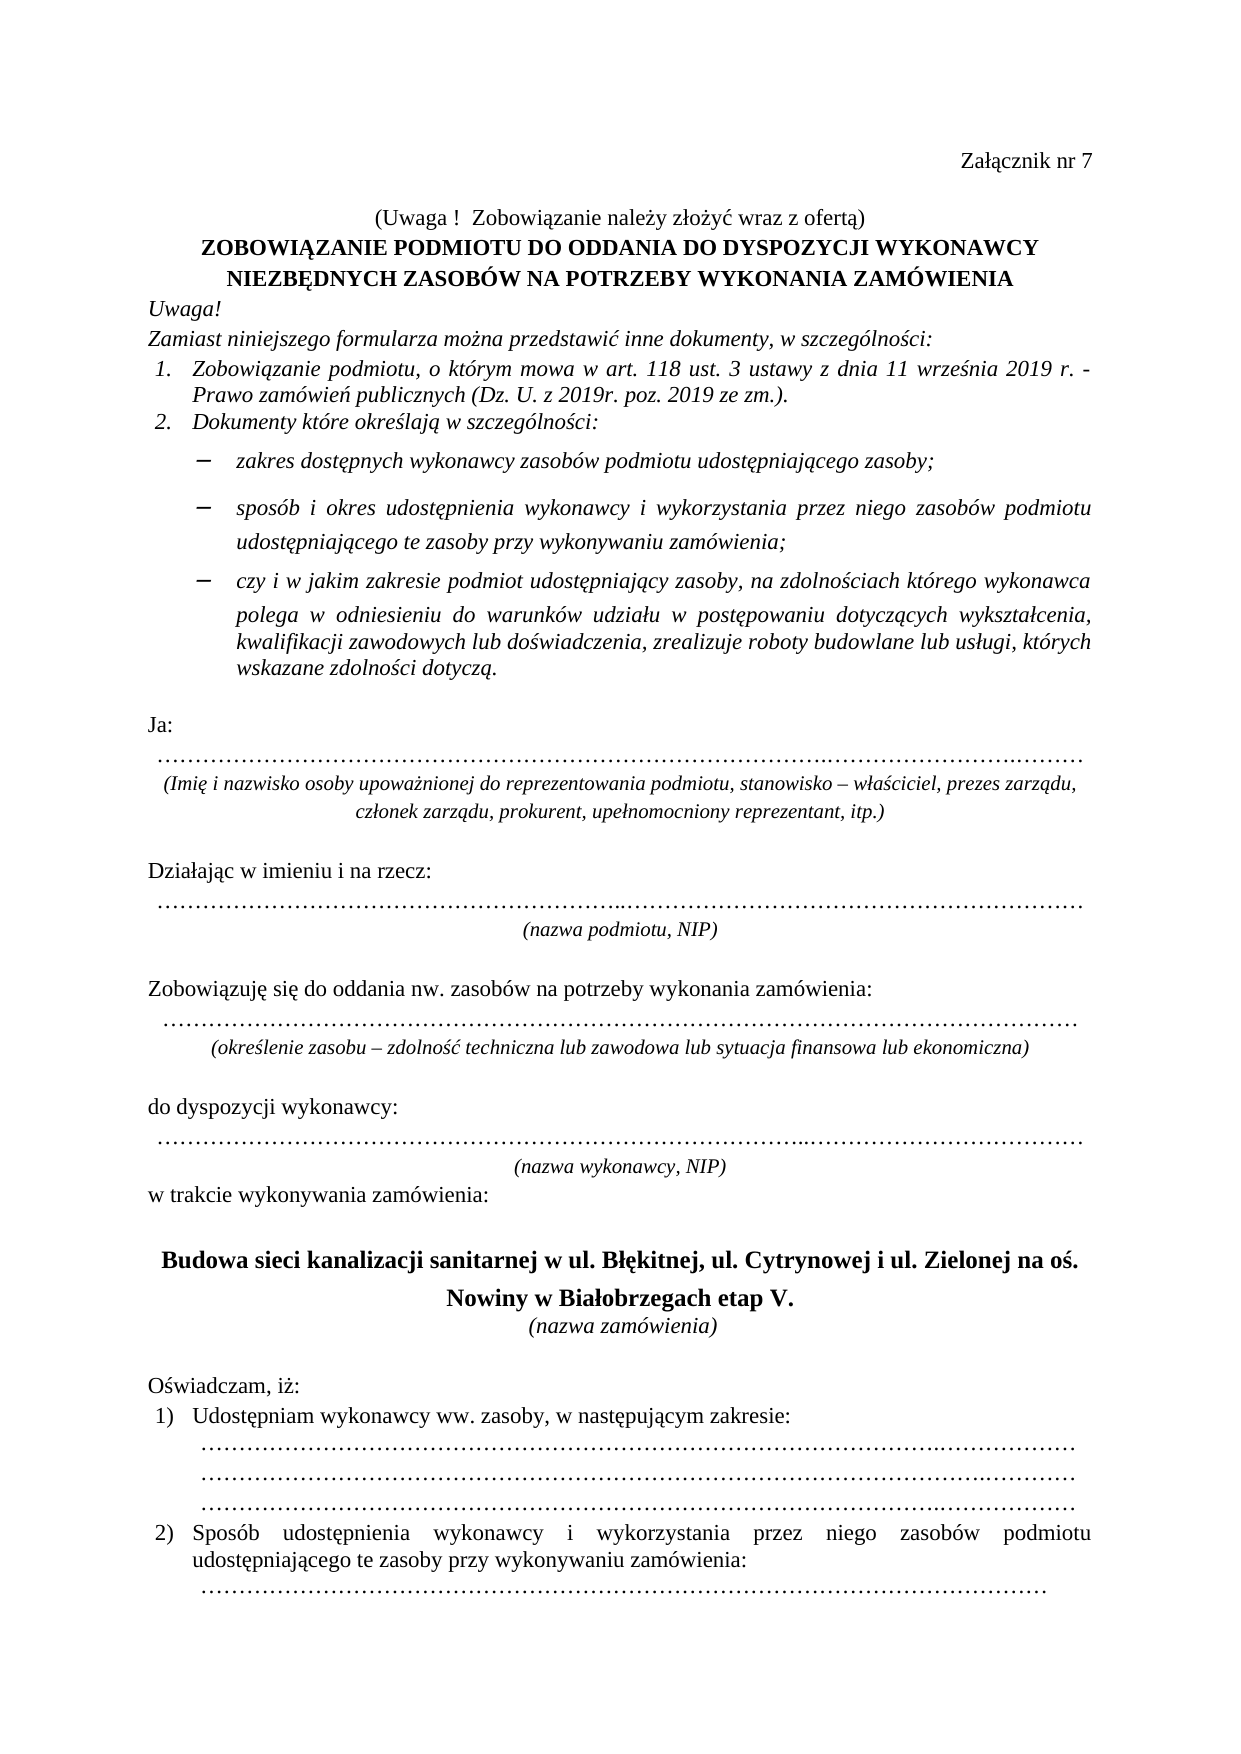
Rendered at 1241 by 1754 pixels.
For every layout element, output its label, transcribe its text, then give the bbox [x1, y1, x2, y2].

list czy i w jakim zakresie podmiot udostępniający zasoby, na zdolnościach którego wykonawca polega w odniesieniu do warunków udziału w postępowaniu dotyczących wykształcenia, kwalifikacji zawodowych lub doświadczenia, zrealizuje roboty budowlane lub usługi, których wskazane zdolności dotyczą. [192, 554, 1092, 681]
list sposób i okres udostępnienia wykonawcy i wykorzystania przez niego zasobów podmiotu udostępniającego te zasoby przy wykonywaniu zamówienia; [192, 481, 1092, 554]
text …………………………………………………………………………….…………………….……… [148, 741, 1092, 767]
text do dyspozycji wykonawcy: [148, 1093, 1092, 1119]
text ………………………………………………………………………………………………………… [148, 1005, 1092, 1031]
text Zamiast niniejszego formularza można przedstawić inne dokumenty, w szczególności: [148, 325, 1092, 351]
text Załącznik nr 7 [148, 148, 1093, 174]
text ZOBOWIĄZANIE PODMIOTU DO ODDANIA DO DYSPOZYCJI WYKONAWCY NIEZBĘDNYCH ZASOBÓW NA POTRZEBY WYKONANIA ZAMÓWIENIA [148, 234, 1092, 291]
text …………………………………………………………………………………….……………… [200, 1489, 1092, 1516]
text …………………………………………………………………………..……………………………… [148, 1123, 1092, 1150]
text (nazwa podmiotu, NIP) [148, 917, 1092, 941]
text Ja: [148, 711, 1092, 737]
text (Uwaga ! Zobowiązanie należy złożyć wraz z ofertą) [148, 204, 1093, 231]
text (określenie zasobu – zdolność techniczna lub zawodowa lub sytuacja finansowa lub ekonomiczna) [148, 1035, 1092, 1059]
list Zobowiązanie podmiotu, o którym mowa w art. 118 ust. 3 ustawy z dnia 11 września 2019 r. - Prawo zamówień publicznych (Dz. U. z 2019r. poz. 2019 ze zm.). [154, 355, 1092, 408]
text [200, 1572, 1092, 1598]
text Budowa sieci kanalizacji sanitarnej w ul. Błękitnej, ul. Cytrynowej i ul. Zielonej na oś. Nowiny w Białobrzegach etap V. [148, 1236, 1093, 1312]
text (Imię i nazwisko osoby upoważnionej do reprezentowania podmiotu, stanowisko – właściciel, prezes zarządu, członek zarządu, prokurent, upełnomocniony reprezentant, itp.) [148, 771, 1092, 823]
text …………………………………………………………………………………….……………… [200, 1429, 1092, 1455]
text ……………………………………………………..…………………………………………………… [148, 887, 1092, 913]
text Oświadczam, iż: [148, 1372, 1092, 1398]
text Działając w imieniu i na rzecz: [148, 857, 1092, 883]
list Udostępniam wykonawcy ww. zasoby, w następującym zakresie: [154, 1402, 1092, 1429]
list Dokumenty które określają w szczególności: [154, 408, 1092, 434]
text (nazwa zamówienia) [148, 1312, 1092, 1338]
text Zobowiązuję się do oddania nw. zasobów na potrzeby wykonania zamówienia: [148, 975, 1092, 1001]
text (nazwa wykonawcy, NIP) [148, 1153, 1092, 1178]
text ………………………………………………………………………………………….………… [200, 1459, 1092, 1485]
list Sposób udostępnienia wykonawcy i wykorzystania przez niego zasobów podmiotu udostępniającego te zasoby przy wykonywaniu zamówienia: [154, 1519, 1092, 1572]
list zakres dostępnych wykonawcy zasobów podmiotu udostępniającego zasoby; [192, 434, 1092, 481]
text Uwaga! [148, 295, 1092, 321]
text w trakcie wykonywania zamówienia: [148, 1181, 1092, 1207]
